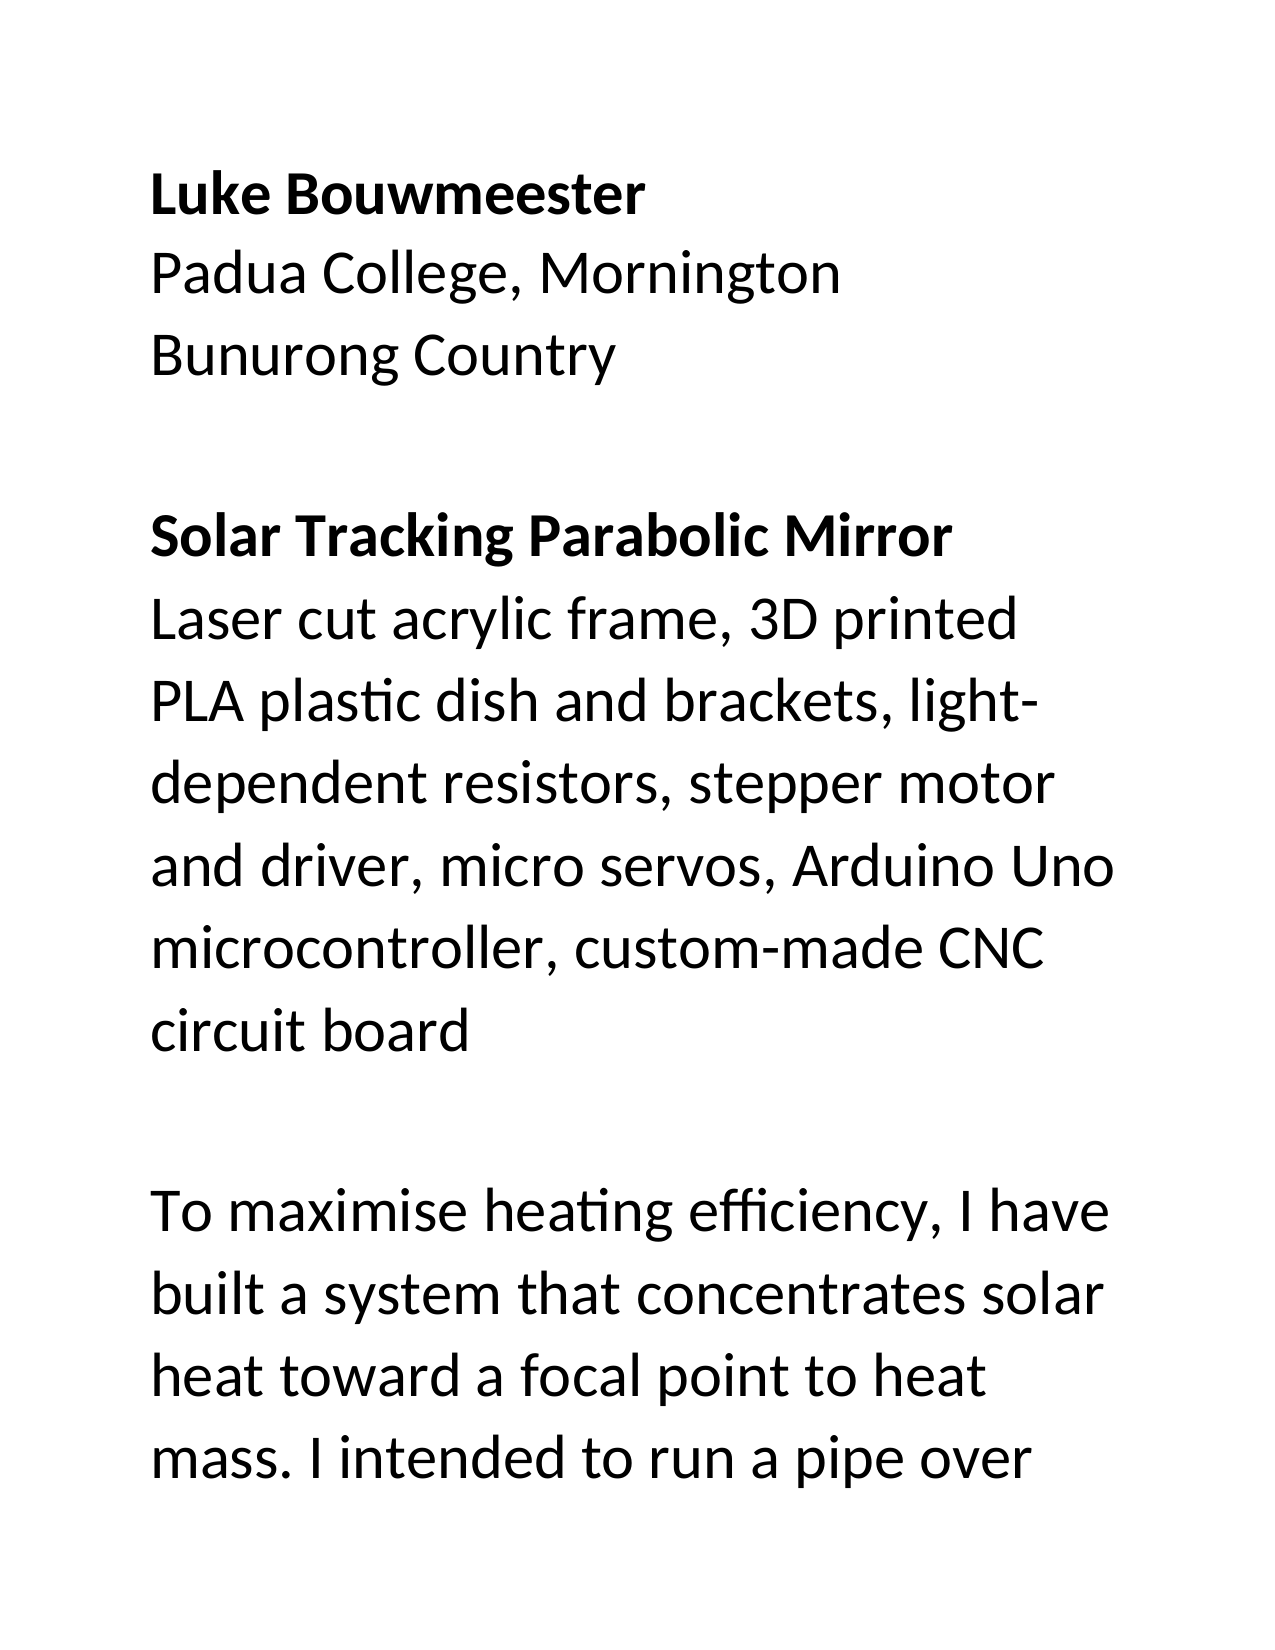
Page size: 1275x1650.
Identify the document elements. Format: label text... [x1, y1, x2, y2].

text Padua College, Mornington Bunurong Country [150, 232, 1063, 391]
subtitle Luke Bouwmeester [150, 156, 1156, 229]
text and driver, micro servos, Arduino Uno microcontroller, custom-made CNC circuit board [150, 826, 1156, 1067]
text To maximise heating efficiency, I have built a system that concentrates solar heat toward a focal point to heat mass. I intended to run a pipe over [150, 1171, 1117, 1494]
text Solar Tracking Parabolic Mirror Laser cut acrylic frame, 3D printed PLA plastic dish and brackets, light- dependent resistors, stepper motor [150, 496, 1063, 819]
